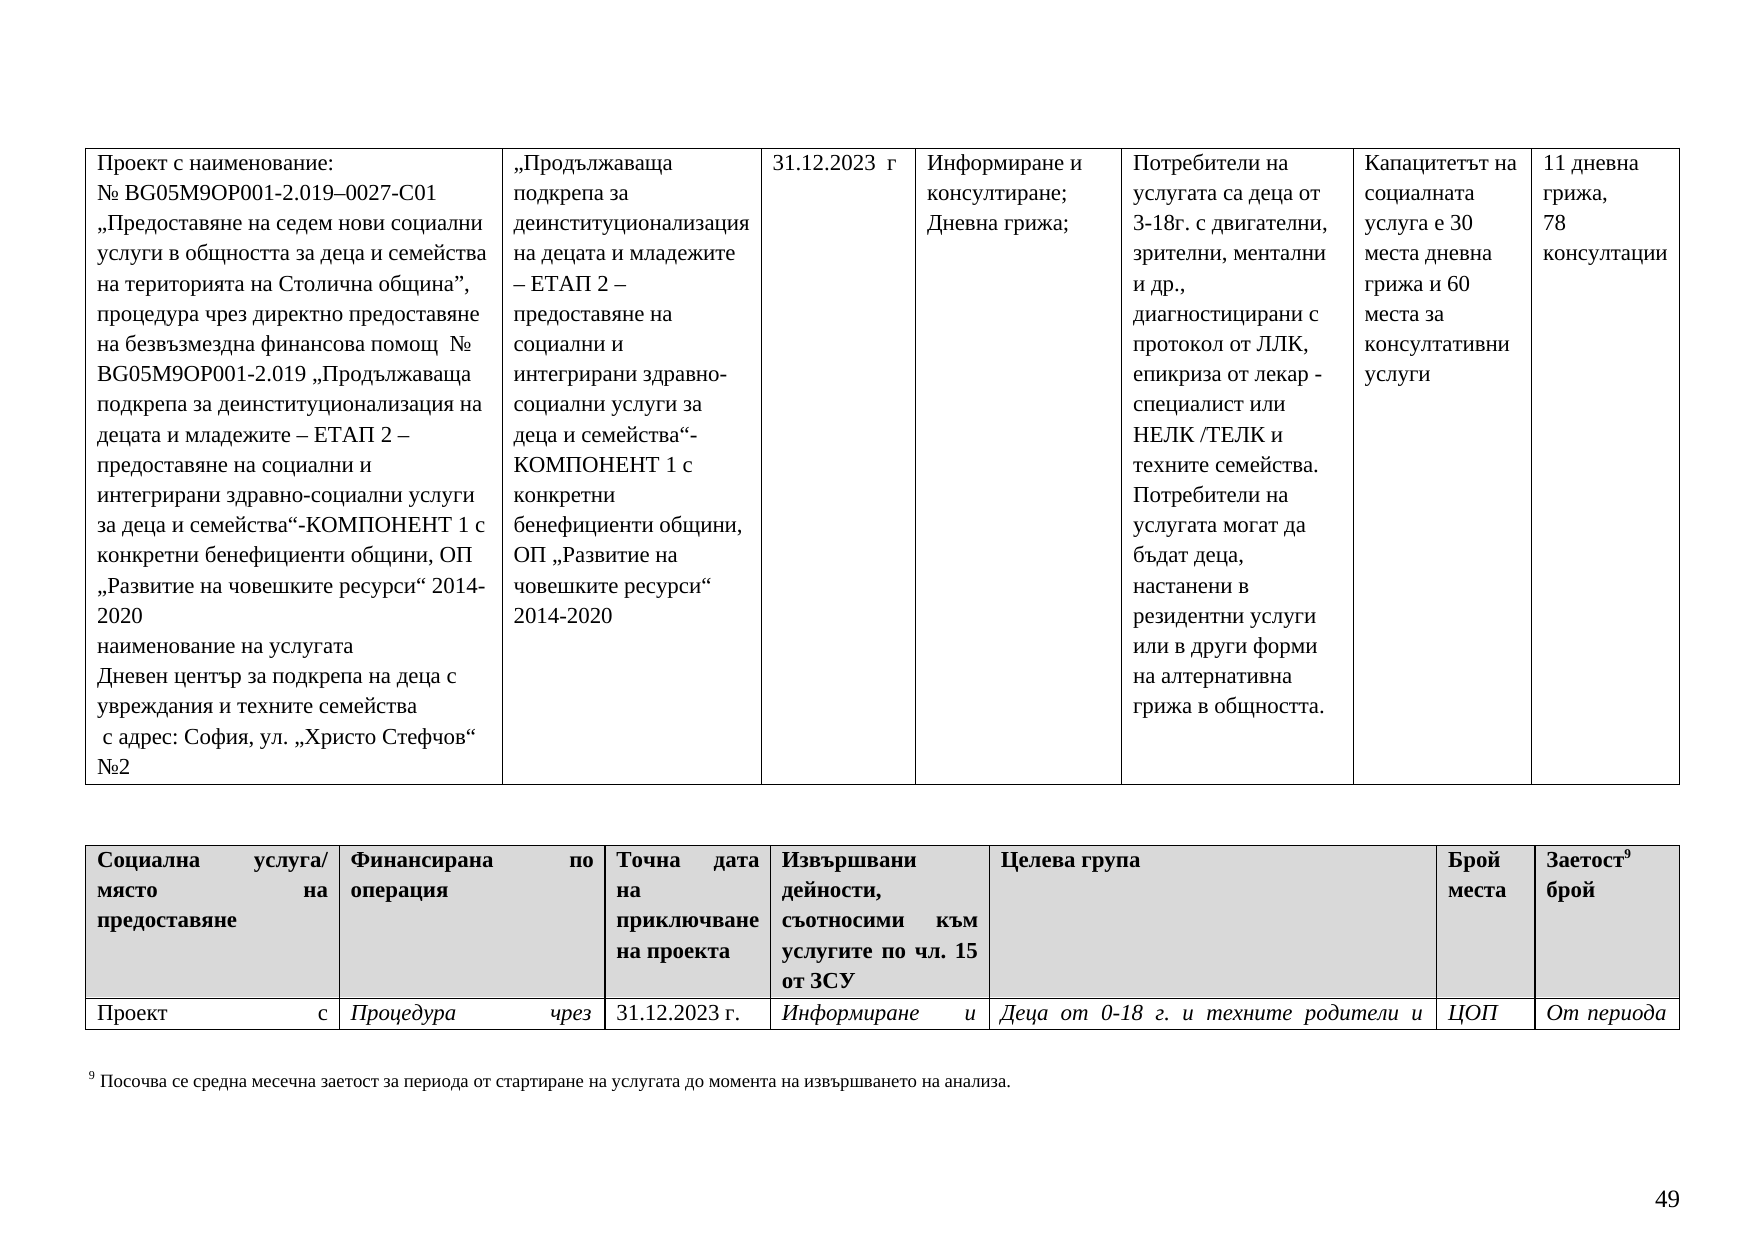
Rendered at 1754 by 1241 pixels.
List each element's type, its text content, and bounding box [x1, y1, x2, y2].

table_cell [1437, 999, 1534, 1029]
table_header Социална услуга/ място на предоставяне [86, 846, 339, 997]
table_cell „Продължаваща подкрепа за деинституционализация на децата и младежите – ЕТАП 2 – предоставяне на социални и интегрирани здравно-социални услуги за деца и семейства“-КОМПОНЕНТ 1 с конкретни бенефициенти общини, ОП „Развитие на човешките ресурси“ 2014-2020 [503, 149, 761, 783]
table_header Брой места [1437, 846, 1534, 997]
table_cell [1536, 999, 1679, 1029]
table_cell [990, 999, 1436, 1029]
table_cell Информиране и консултиране; Дневна грижа; [916, 149, 1121, 783]
table_header Заетост брой [1536, 846, 1679, 997]
table_cell 11 дневна грижа, 78 консултации [1532, 149, 1679, 783]
table_header Финансирана по операция [340, 846, 604, 997]
table_header Извършвани дейности, съотносими към услугите по чл. 15 от ЗСУ [771, 846, 989, 997]
table_header Точна дата на приключване на проекта [606, 846, 770, 997]
table_cell 31.12.2023 г [762, 149, 915, 783]
table_cell Капацитетът на социалната услуга е 30 места дневна грижа и 60 места за консултативни услуги [1354, 149, 1531, 783]
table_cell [86, 999, 339, 1029]
table_cell Проект с наименование: № BG05M9OP001-2.019–0027-С01 „Предоставяне на седем нови социални услуги в общността за деца и семейства на територията на Столична община”, процедура чрез директно предоставяне на безвъзмездна финансова помощ № BG05M9OP001-2.019 „Продължаваща подкрепа за деинституционализация на децата и младежите – ЕТАП 2 – предоставяне на социални и интегрирани здравно-социални услуги за деца и семейства“-КОМПОНЕНТ 1 с конкретни бенефициенти общини, ОП „Развитие на човешките ресурси“ 2014-2020 наименование на услугата Дневен център за подкрепа на деца с увреждания и техните семейства с адрес: София, ул. „Христо Стефчов“ №2 [86, 149, 502, 783]
table_header Целева група [990, 846, 1436, 997]
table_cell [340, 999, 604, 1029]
table_cell Потребители на услугата са деца от 3-18г. с двигателни, зрителни, ментални и др., диагностицирани с протокол от ЛЛК, епикриза от лекар - специалист или НЕЛК /ТЕЛК и техните семейства. Потребители на услугата могат да бъдат деца, настанени в резидентни услуги или в други форми на алтернативна грижа в общността. [1122, 149, 1353, 783]
table_cell 31.12.2023 г. [606, 999, 770, 1029]
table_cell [771, 999, 989, 1029]
